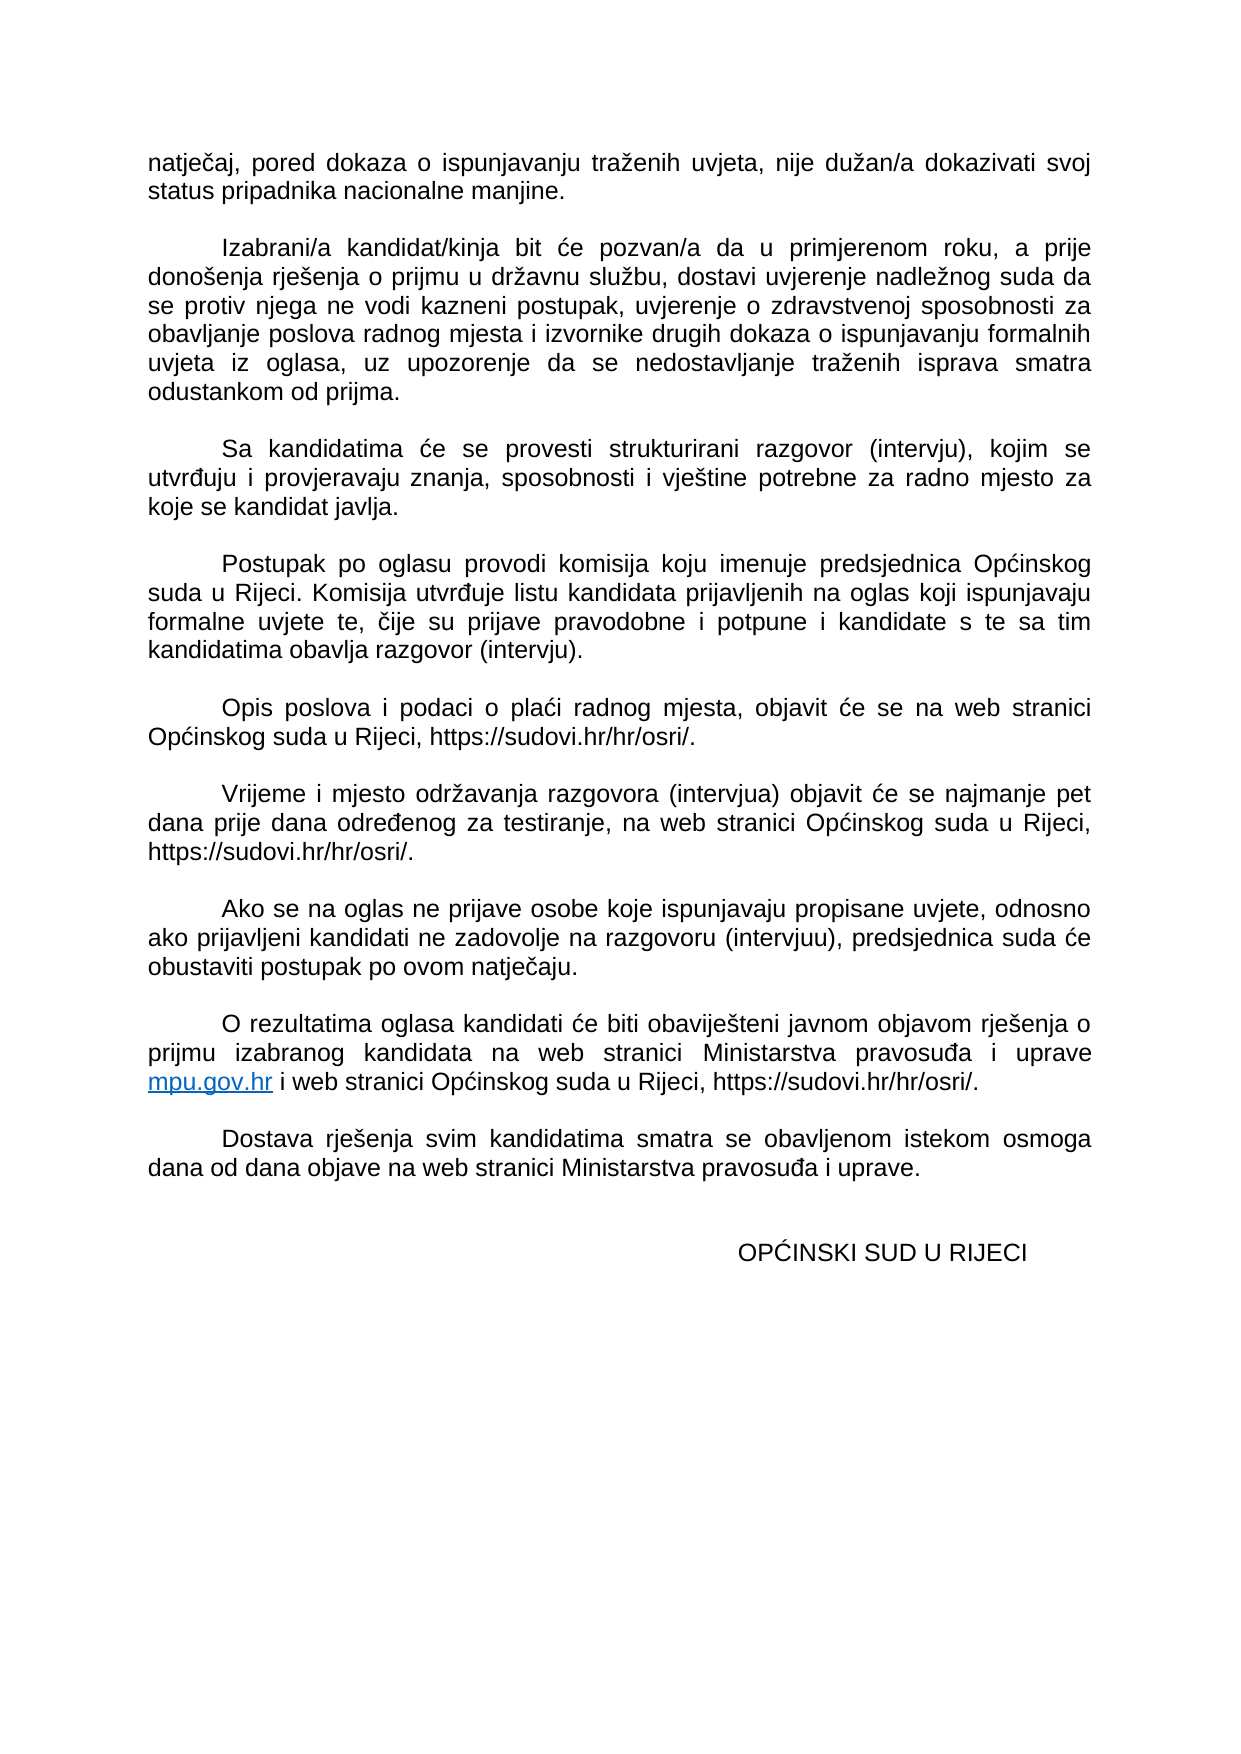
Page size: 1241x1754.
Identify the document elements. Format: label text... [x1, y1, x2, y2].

text Postupak po oglasu provodi komisija koju imenuje predsjednica Općinskog suda u Rijeci. Komisija utvrđuje listu kandidata prijavljenih na oglas koji ispunjavaju formalne uvjete te, čije su prijave pravodobne i potpune i kandidate s te sa tim kandidatima obavlja razgovor (intervju). [148, 549, 1093, 664]
text OPĆINSKI SUD U RIJECI [664, 1238, 1093, 1267]
text Sa kandidatima će se provesti strukturirani razgovor (intervju), kojim se utvrđuju i provjeravaju znanja, sposobnosti i vještine potrebne za radno mjesto za koje se kandidat javlja. [148, 434, 1093, 521]
text Dostava rješenja svim kandidatima smatra se obavljenom istekom osmoga dana od dana objave na web stranici Ministarstva pravosuđa i uprave. [148, 1124, 1093, 1182]
text Izabrani/a kandidat/kinja bit će pozvan/a da u primjerenom roku, a prije donošenja rješenja o prijmu u državnu službu, dostavi uvjerenje nadležnog suda da se protiv njega ne vodi kazneni postupak, uvjerenje o zdravstvenoj sposobnosti za obavljanje poslova radnog mjesta i izvornike drugih dokaza o ispunjavanju formalnih uvjeta iz oglasa, uz upozorenje da se nedostavljanje traženih isprava smatra odustankom od prijma. [148, 233, 1093, 406]
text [148, 148, 1093, 205]
text Vrijeme i mjesto održavanja razgovora (intervjua) objavit će se najmanje pet dana prije dana određenog za testiranje, na web stranici Općinskog suda u Rijeci, https://sudovi.hr/hr/osri/. [148, 779, 1093, 865]
text Opis poslova i podaci o plaći radnog mjesta, objavit će se na web stranici Općinskog suda u Rijeci, https://sudovi.hr/hr/osri/. [148, 693, 1093, 750]
text Ako se na oglas ne prijave osobe koje ispunjavaju propisane uvjete, odnosno ako prijavljeni kandidati ne zadovolje na razgovoru (intervjuu), predsjednica suda će obustaviti postupak po ovom natječaju. [148, 894, 1093, 980]
text O rezultatima oglasa kandidati će biti obaviješteni javnom objavom rješenja o prijmu izabranog kandidata na web stranici Ministarstva pravosuđa i uprave mpu.gov.hr i web stranici Općinskog suda u Rijeci, https://sudovi.hr/hr/osri/. [148, 1009, 1093, 1095]
